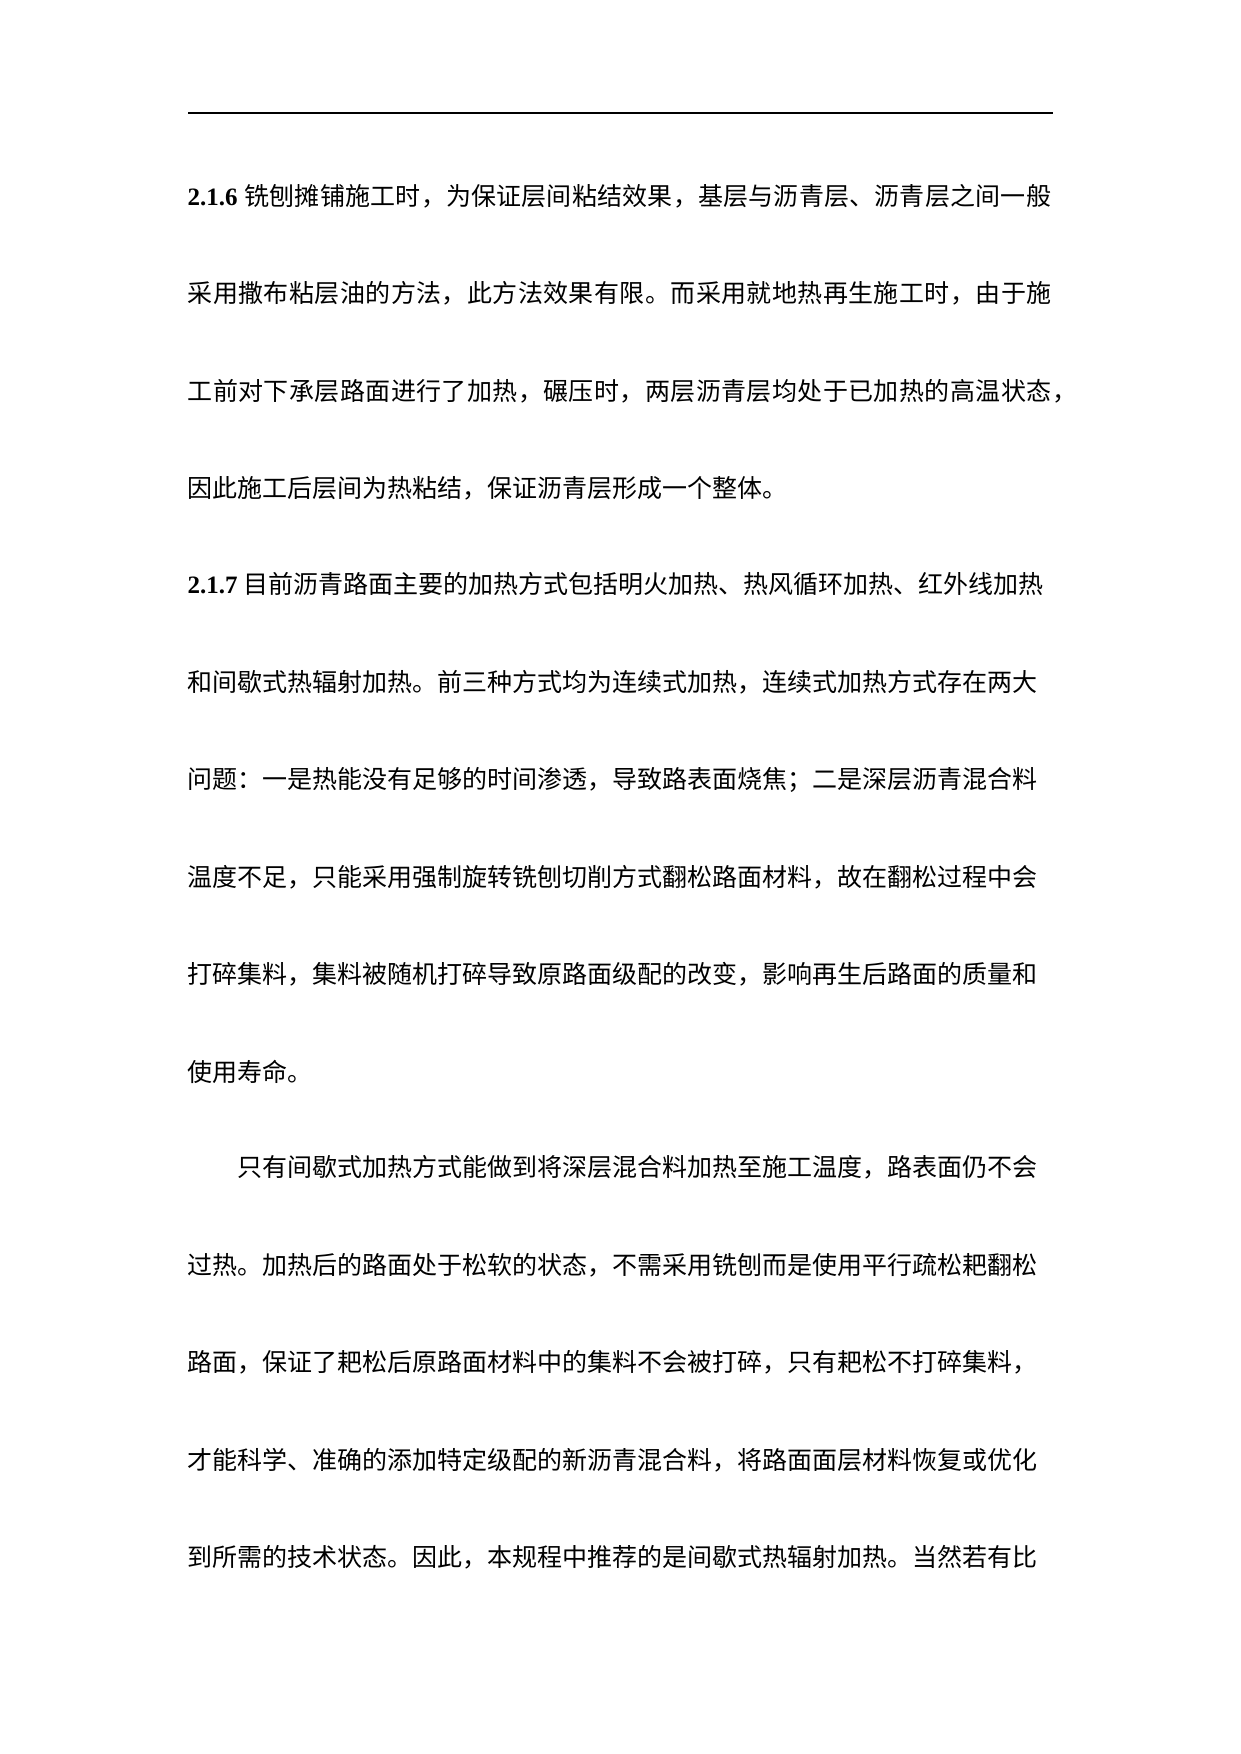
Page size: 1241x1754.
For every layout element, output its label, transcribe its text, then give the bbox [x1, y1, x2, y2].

text 铣刨摊铺施工时，为保证层间粘结效果，基层与沥青层、沥青层之间一般采用撒布粘层油的方法，此方法效果有限。而采用就地热再生施工时，由于施工前对下承层路面进行了加热，碾压时，两层沥青层均处于已加热的高温状态，因此施工后层间为热粘结，保证沥青层形成一个整体。 [187, 162, 1053, 519]
text 目前沥青路面主要的加热方式包括明火加热、热风循环加热、红外线加热和间歇式热辐射加热。前三种方式均为连续式加热，连续式加热方式存在两大问题：一是热能没有足够的时间渗透，导致路表面烧焦；二是深层沥青混合料温度不足，只能采用强制旋转铣刨切削方式翻松路面材料，故在翻松过程中会打碎集料，集料被随机打碎导致原路面级配的改变，影响再生后路面的质量和使用寿命。 [187, 550, 1053, 1103]
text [187, 1133, 1053, 1588]
